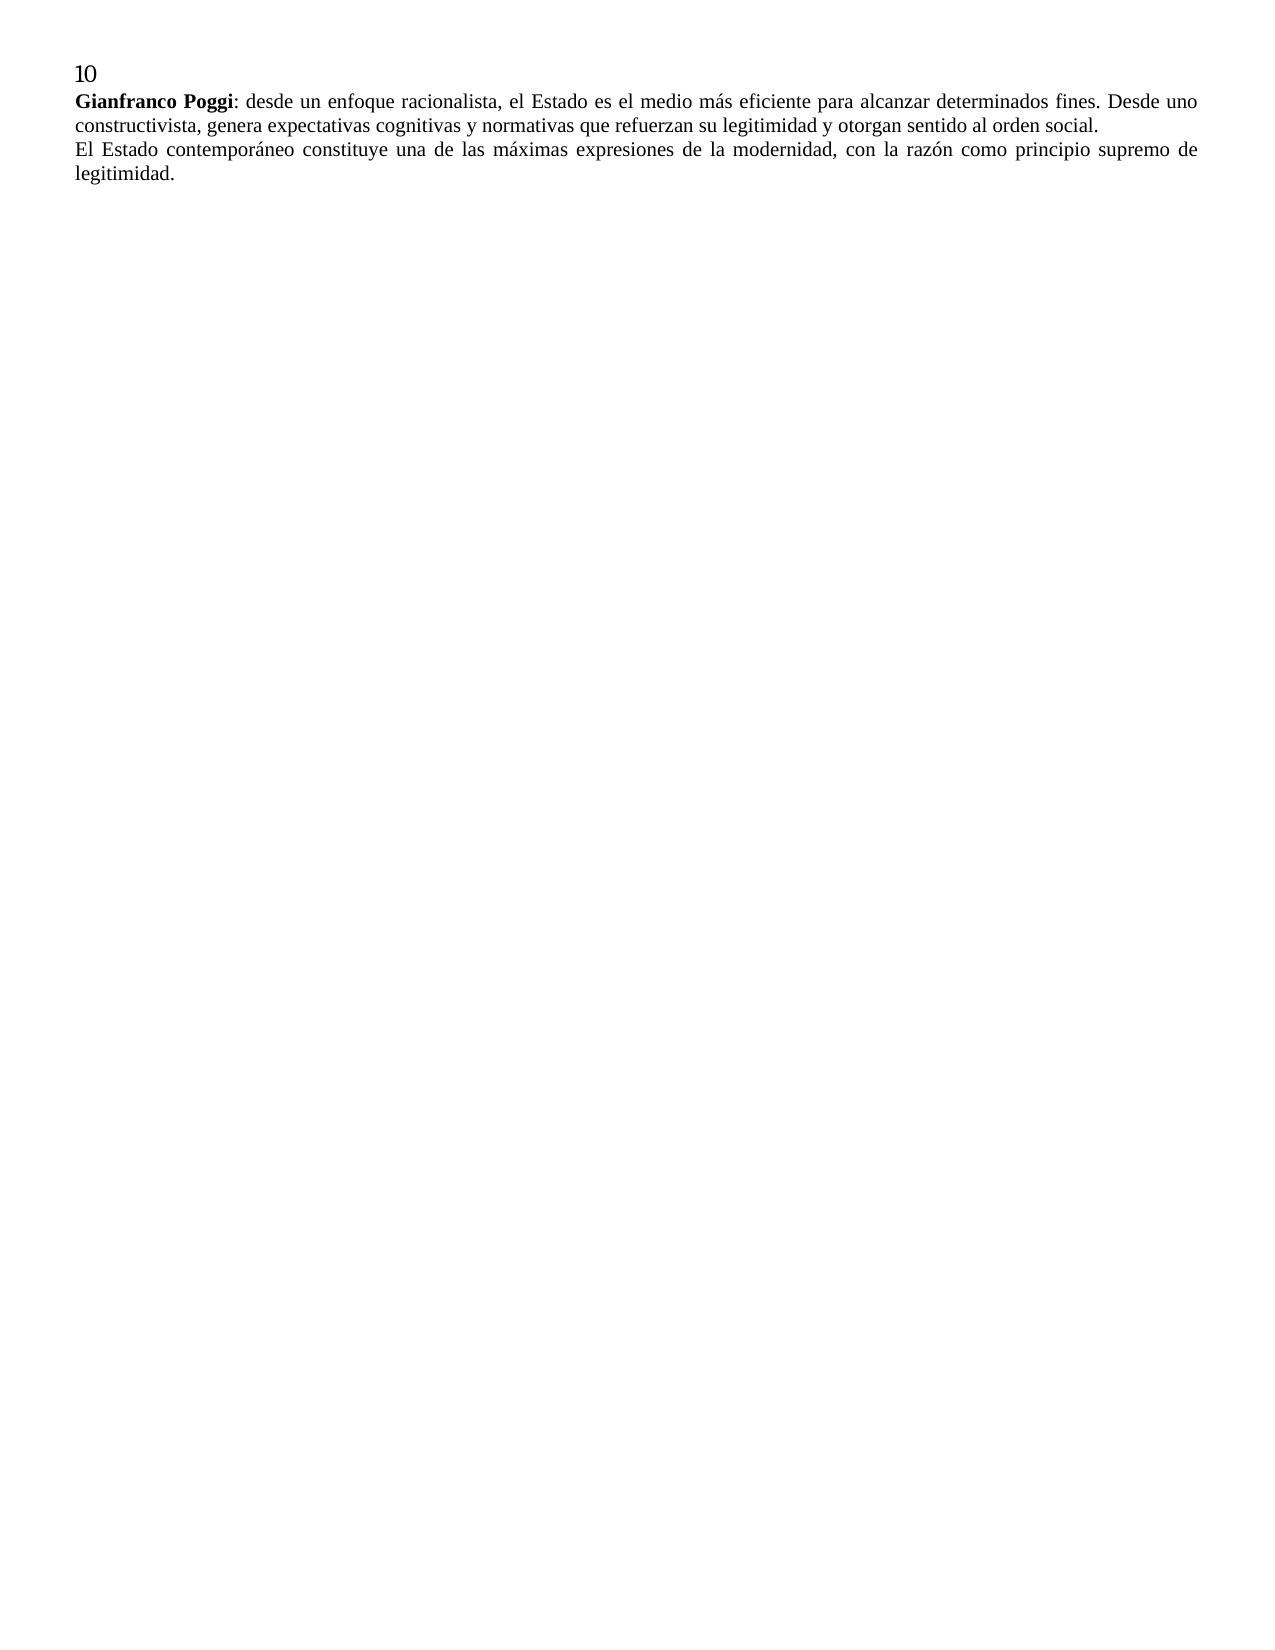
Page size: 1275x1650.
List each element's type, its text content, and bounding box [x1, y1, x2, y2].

text El Estado contemporáneo constituye una de las máximas expresiones de la modernidad, con la razón como principio supremo de legitimidad. [75, 137, 1200, 185]
text Gianfranco Poggi: desde un enfoque racionalista, el Estado es el medio más eficiente para alcanzar determinados fines. Desde uno constructivista, genera expectativas cognitivas y normativas que refuerzan su legitimidad y otorgan sentido al orden social. [75, 89, 1200, 137]
